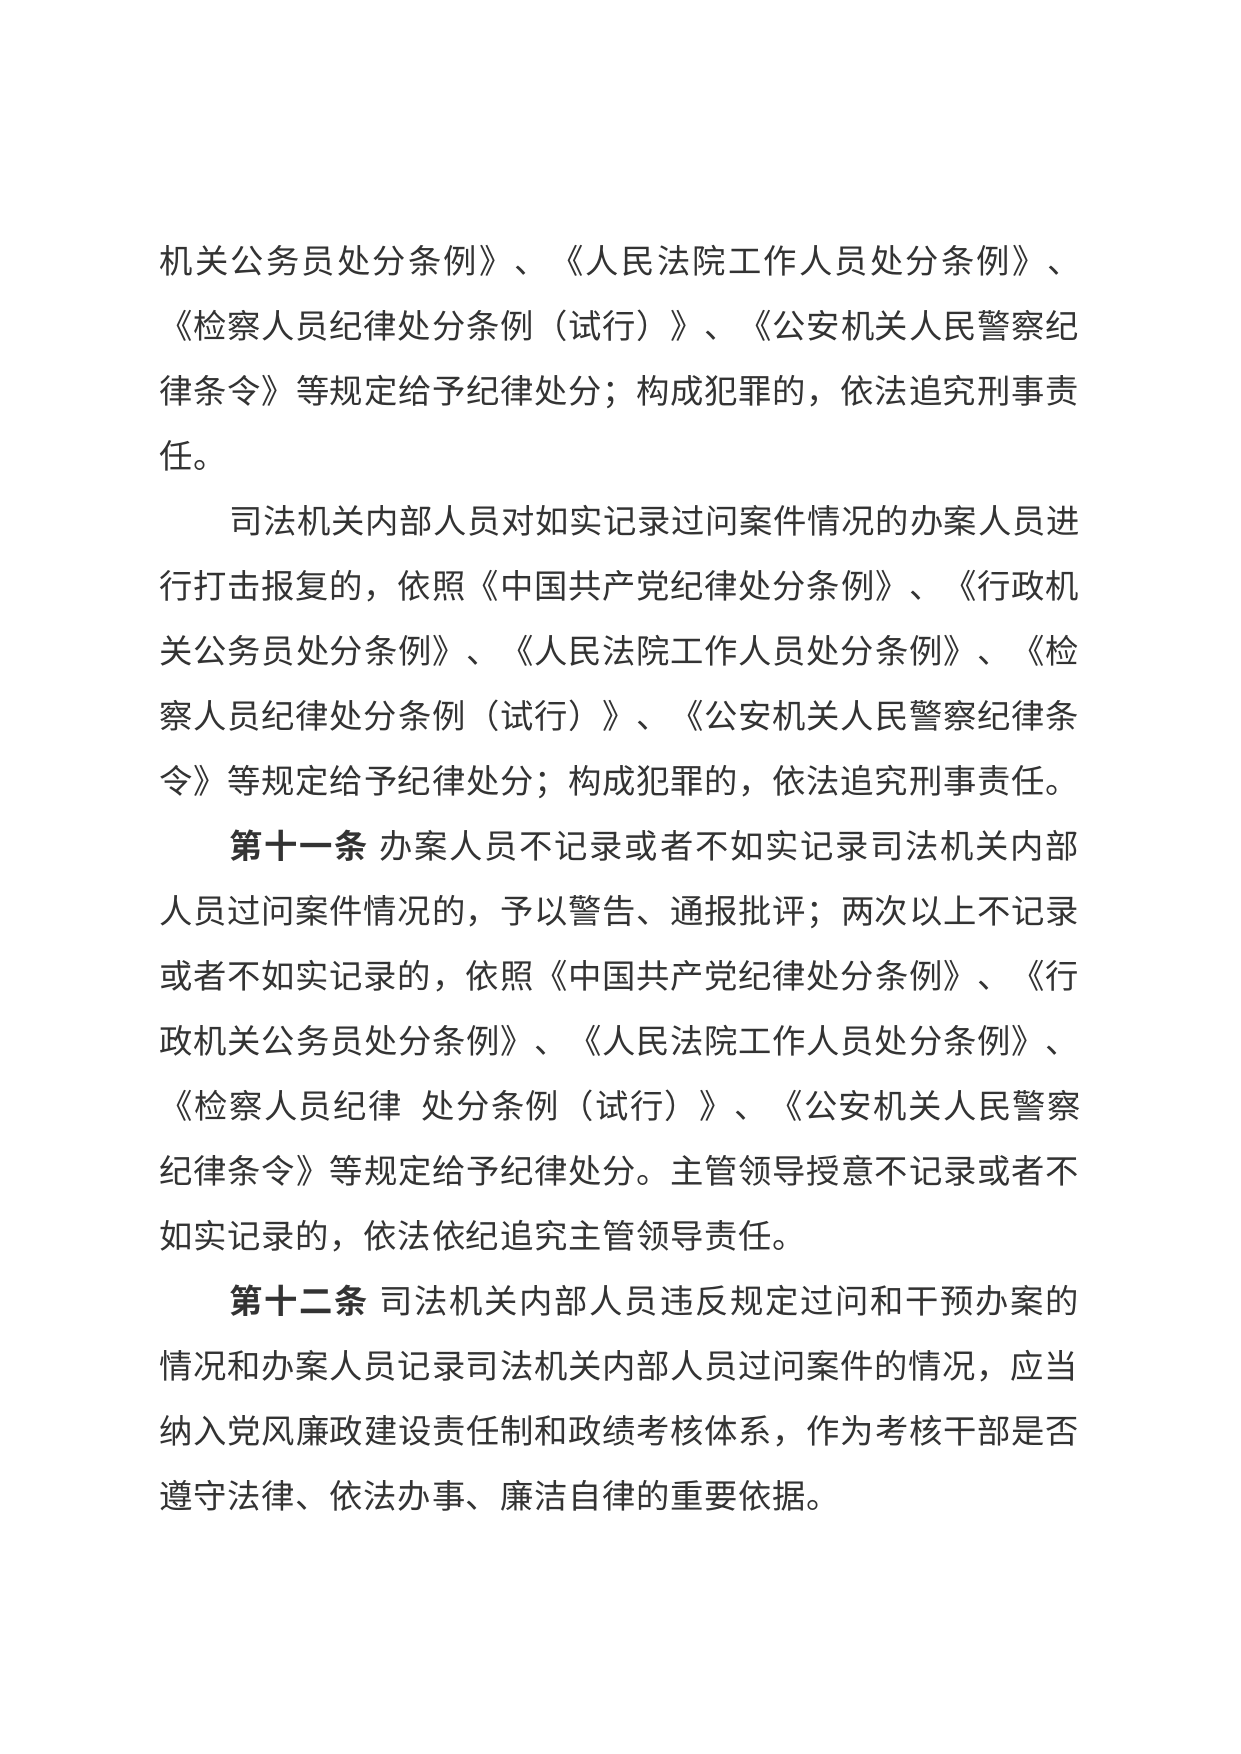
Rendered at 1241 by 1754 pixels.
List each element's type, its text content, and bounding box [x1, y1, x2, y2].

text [159, 227, 1081, 487]
text 司法机关内部人员对如实记录过问案件情况的办案人员进行打击报复的，依照《中国共产党纪律处分条例》、《行政机关公务员处分条例》、《人民法院工作人员处分条例》、《检察人员纪律处分条例（试行）》、《公安机关人民警察纪律条令》等规定给予纪律处分；构成犯罪的，依法追究刑事责任。 [159, 487, 1081, 812]
text 第十二条 司法机关内部人员违反规定过问和干预办案的情况和办案人员记录司法机关内部人员过问案件的情况，应当纳入党风廉政建设责任制和政绩考核体系，作为考核干部是否遵守法律、依法办事、廉洁自律的重要依据。 [159, 1267, 1081, 1527]
text 第十一条 办案人员不记录或者不如实记录司法机关内部人员过问案件情况的，予以警告、通报批评；两次以上不记录或者不如实记录的，依照《中国共产党纪律处分条例》、《行政机关公务员处分条例》、《人民法院工作人员处分条例》、《检察人员纪律 处分条例（试行）》、《公安机关人民警察纪律条令》等规定给予纪律处分。主管领导授意不记录或者不如实记录的，依法依纪追究主管领导责任。 [159, 812, 1081, 1267]
